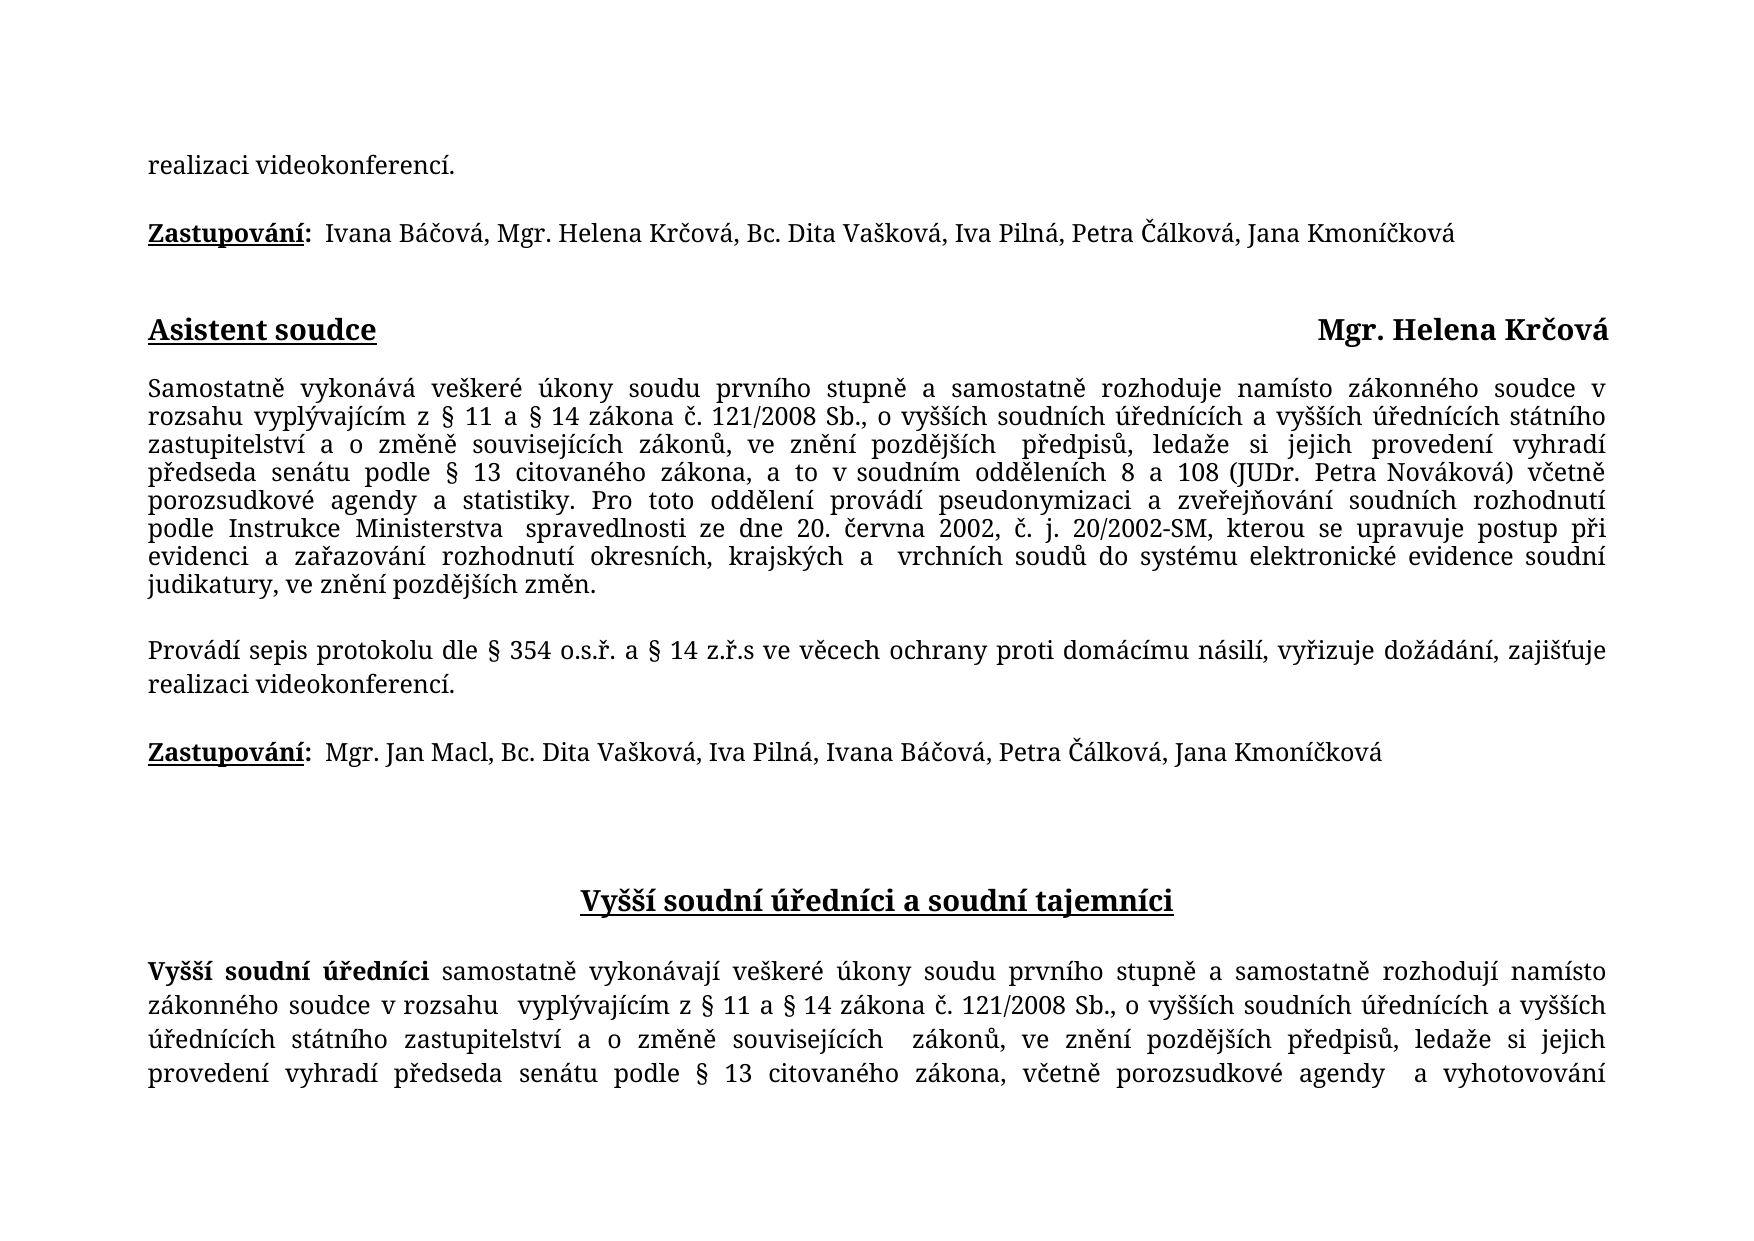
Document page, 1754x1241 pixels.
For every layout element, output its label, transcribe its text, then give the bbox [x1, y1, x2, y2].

text Zastupování: Mgr. Jan Macl, Bc. Dita Vašková, Iva Pilná, Ivana Báčová, Petra Čálková, Jana Kmoníčková [148, 735, 1606, 769]
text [148, 148, 1606, 182]
subtitle Asistent soudce Mgr. Helena Krčová [148, 318, 1606, 346]
text Zastupování: Ivana Báčová, Mgr. Helena Krčová, Bc. Dita Vašková, Iva Pilná, Petra Čálková, Jana Kmoníčková [148, 216, 1606, 250]
subtitle Vyšší soudní úředníci a soudní tajemníci [148, 880, 1606, 920]
text Samostatně vykonává veškeré úkony soudu prvního stupně a samostatně rozhoduje namísto zákonného soudce v rozsahu vyplývajícím z § 11 a § 14 zákona č. 121/2008 Sb., o vyšších soudních úřednících a vyšších úřednících státního zastupitelství a o změně souvisejících zákonů, ve znění pozdějších předpisů, ledaže si jejich provedení vyhradí předseda senátu podle § 13 citovaného zákona, a to v soudním odděleních 8 a 108 (JUDr. Petra Nováková) včetně porozsudkové agendy a statistiky. Pro toto oddělení provádí pseudonymizaci a zveřejňování soudních rozhodnutí podle Instrukce Ministerstva spravedlnosti ze dne 20. června 2002, č. j. 20/2002-SM, kterou se upravuje postup při evidenci a zařazování rozhodnutí okresních, krajských a vrchních soudů do systému elektronické evidence soudní judikatury, ve znění pozdějších změn. [148, 375, 1606, 599]
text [148, 954, 1606, 1090]
